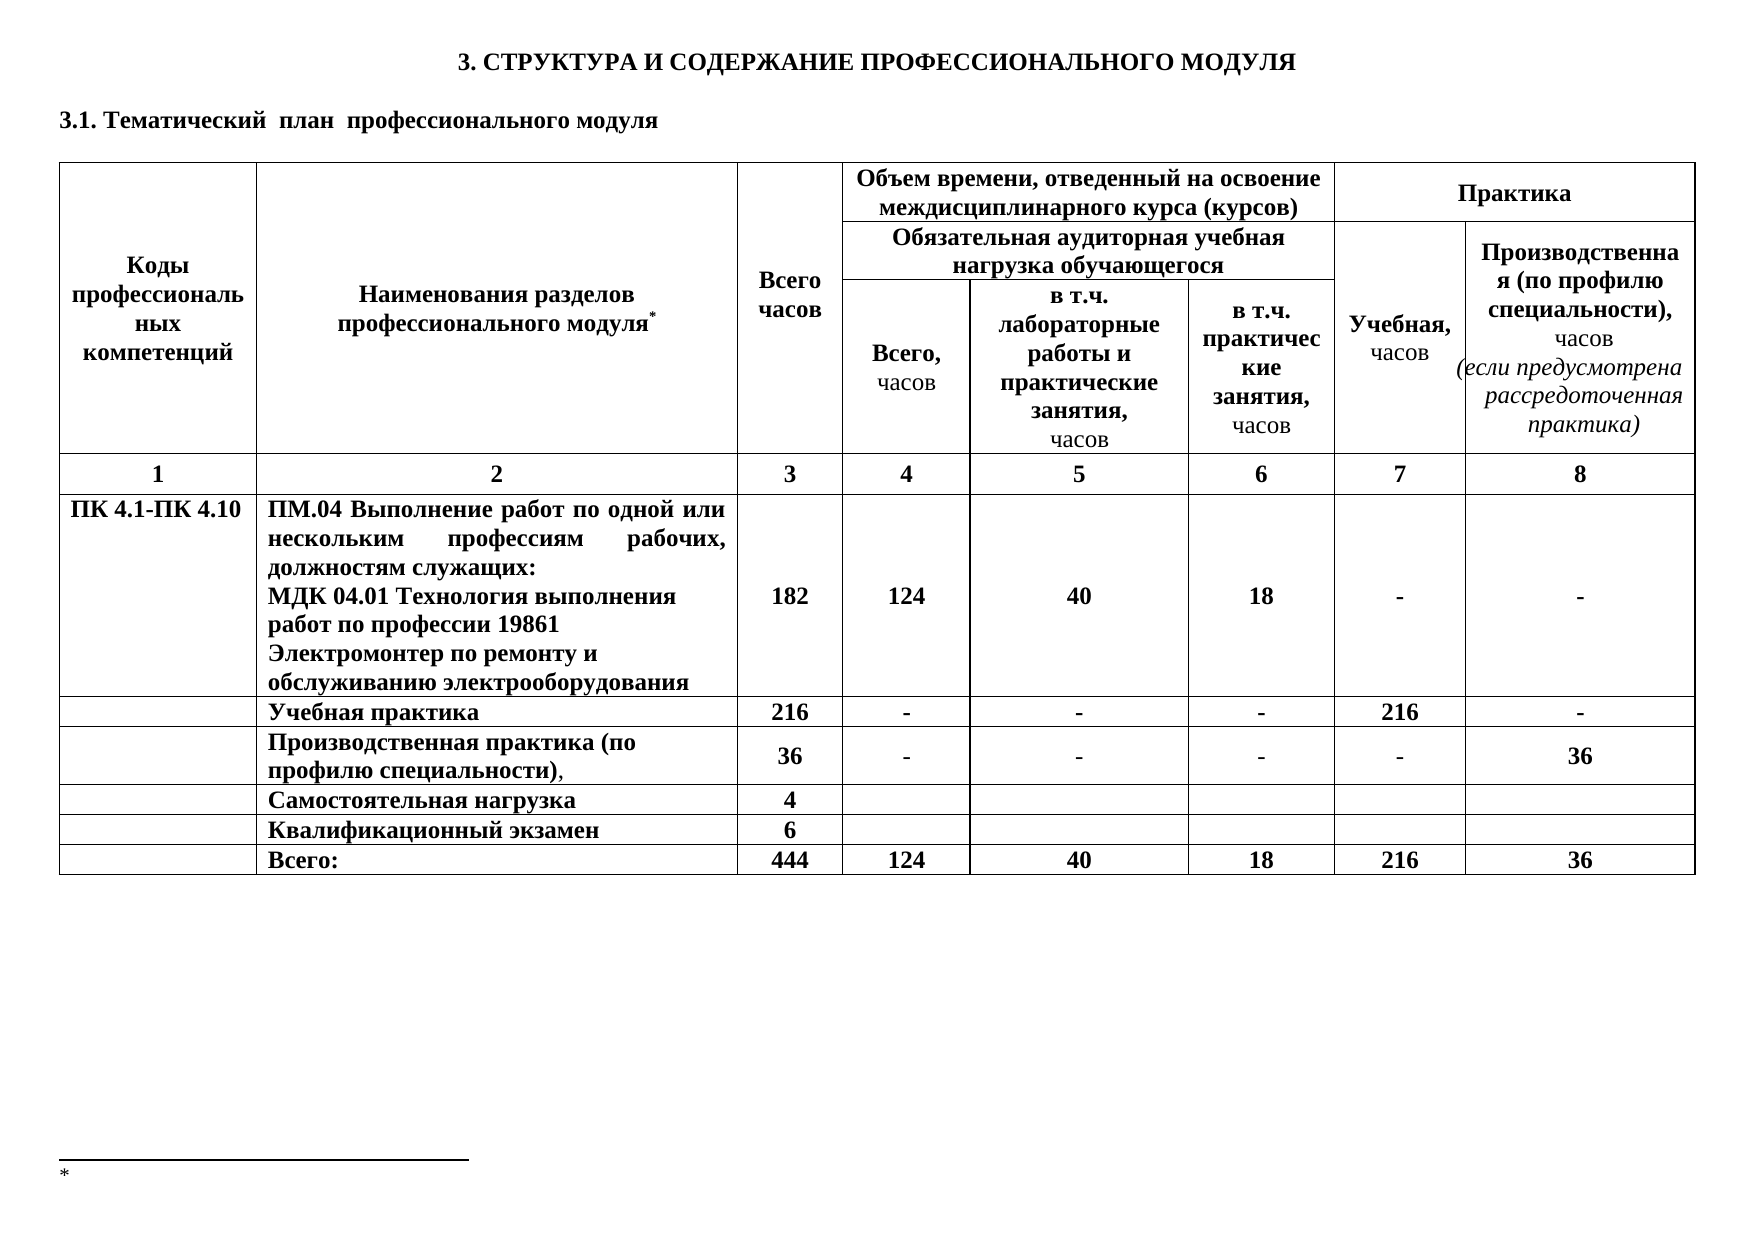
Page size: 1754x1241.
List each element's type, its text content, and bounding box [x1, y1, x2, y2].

table_cell в т.ч. лабораторные работы и практические занятия, часов [971, 280, 1188, 453]
table_cell Производственная практика (по профилю специальности), [257, 727, 737, 784]
table_cell [1466, 785, 1694, 814]
table_cell [60, 697, 256, 726]
table_cell [1466, 815, 1694, 844]
table_cell [843, 815, 969, 844]
table_cell 124 [843, 845, 969, 873]
table_header Коды профессиональных компетенций [60, 163, 256, 453]
table_cell 124 [843, 495, 969, 696]
table_cell Учебная практика [257, 697, 737, 726]
table_cell 36 [738, 727, 842, 784]
table_cell Всего: [257, 845, 737, 873]
table_cell - [971, 727, 1188, 784]
table_cell 36 [1466, 845, 1694, 873]
table_header Всего часов [738, 163, 842, 453]
table_cell Учебная, часов [1335, 222, 1465, 453]
table_cell [1335, 785, 1465, 814]
table_cell [971, 815, 1188, 844]
table_cell [1189, 815, 1334, 844]
table_cell 4 [843, 454, 969, 493]
table_cell ПМ.04 Выполнение работ по одной или нескольким профессиям рабочих, должностям служащих: МДК 04.01 Технология выполнения работ по профессии 19861 Электромонтер по ремонту и обслуживанию электрооборудования [257, 495, 737, 696]
table_cell Квалификационный экзамен [257, 815, 737, 844]
table_cell 3 [738, 454, 842, 493]
table_cell - [1189, 727, 1334, 784]
table_cell 4 [738, 785, 842, 814]
list 3.1. Тематический план профессионального модуля [59, 105, 1695, 133]
list 3. Структура и содержание профессионального модуля [59, 47, 1695, 76]
table_cell 216 [1335, 845, 1465, 873]
table_cell 182 [738, 495, 842, 696]
table_cell - [1335, 495, 1465, 696]
table_cell 216 [1335, 697, 1465, 726]
table_cell 2 [257, 454, 737, 493]
table_cell [60, 815, 256, 844]
table_cell 8 [1466, 454, 1694, 493]
table_cell 216 [738, 697, 842, 726]
table_cell 1 [60, 454, 256, 493]
table_cell 6 [738, 815, 842, 844]
table_cell - [843, 727, 969, 784]
table_cell - [1189, 697, 1334, 726]
table_cell - [1466, 697, 1694, 726]
table_cell 7 [1335, 454, 1465, 493]
table_cell [1335, 815, 1465, 844]
table_cell [1189, 785, 1334, 814]
table_cell - [971, 697, 1188, 726]
table_cell 18 [1189, 845, 1334, 873]
table_cell 5 [971, 454, 1188, 493]
table_cell Производственная (по профилю специальности), часов (если предусмотрена рассредоточенная практика) [1466, 222, 1694, 453]
table_header Объем времени, отведенный на освоение междисциплинарного курса (курсов) [843, 163, 1334, 221]
table_cell - [1466, 495, 1694, 696]
table_cell ПК 4.1-ПК 4.10 [60, 495, 256, 696]
table_cell 444 [738, 845, 842, 873]
table_cell [843, 785, 969, 814]
table_cell 40 [971, 495, 1188, 696]
table_header Наименования разделов профессионального модуля* [257, 163, 737, 453]
table_cell Всего, часов [843, 280, 969, 453]
table_cell 40 [971, 845, 1188, 873]
table_cell [971, 785, 1188, 814]
table_cell Самостоятельная нагрузка [257, 785, 737, 814]
table_cell [60, 845, 256, 873]
table_cell 36 [1466, 727, 1694, 784]
table_cell [60, 727, 256, 784]
table_cell - [1335, 727, 1465, 784]
table_cell 18 [1189, 495, 1334, 696]
table_cell [60, 785, 256, 814]
table_header Практика [1335, 163, 1694, 221]
table_cell - [843, 697, 969, 726]
table_cell Обязательная аудиторная учебная нагрузка обучающегося [843, 222, 1334, 279]
table_cell в т.ч. практические занятия, часов [1189, 280, 1334, 453]
table_cell 6 [1189, 454, 1334, 493]
